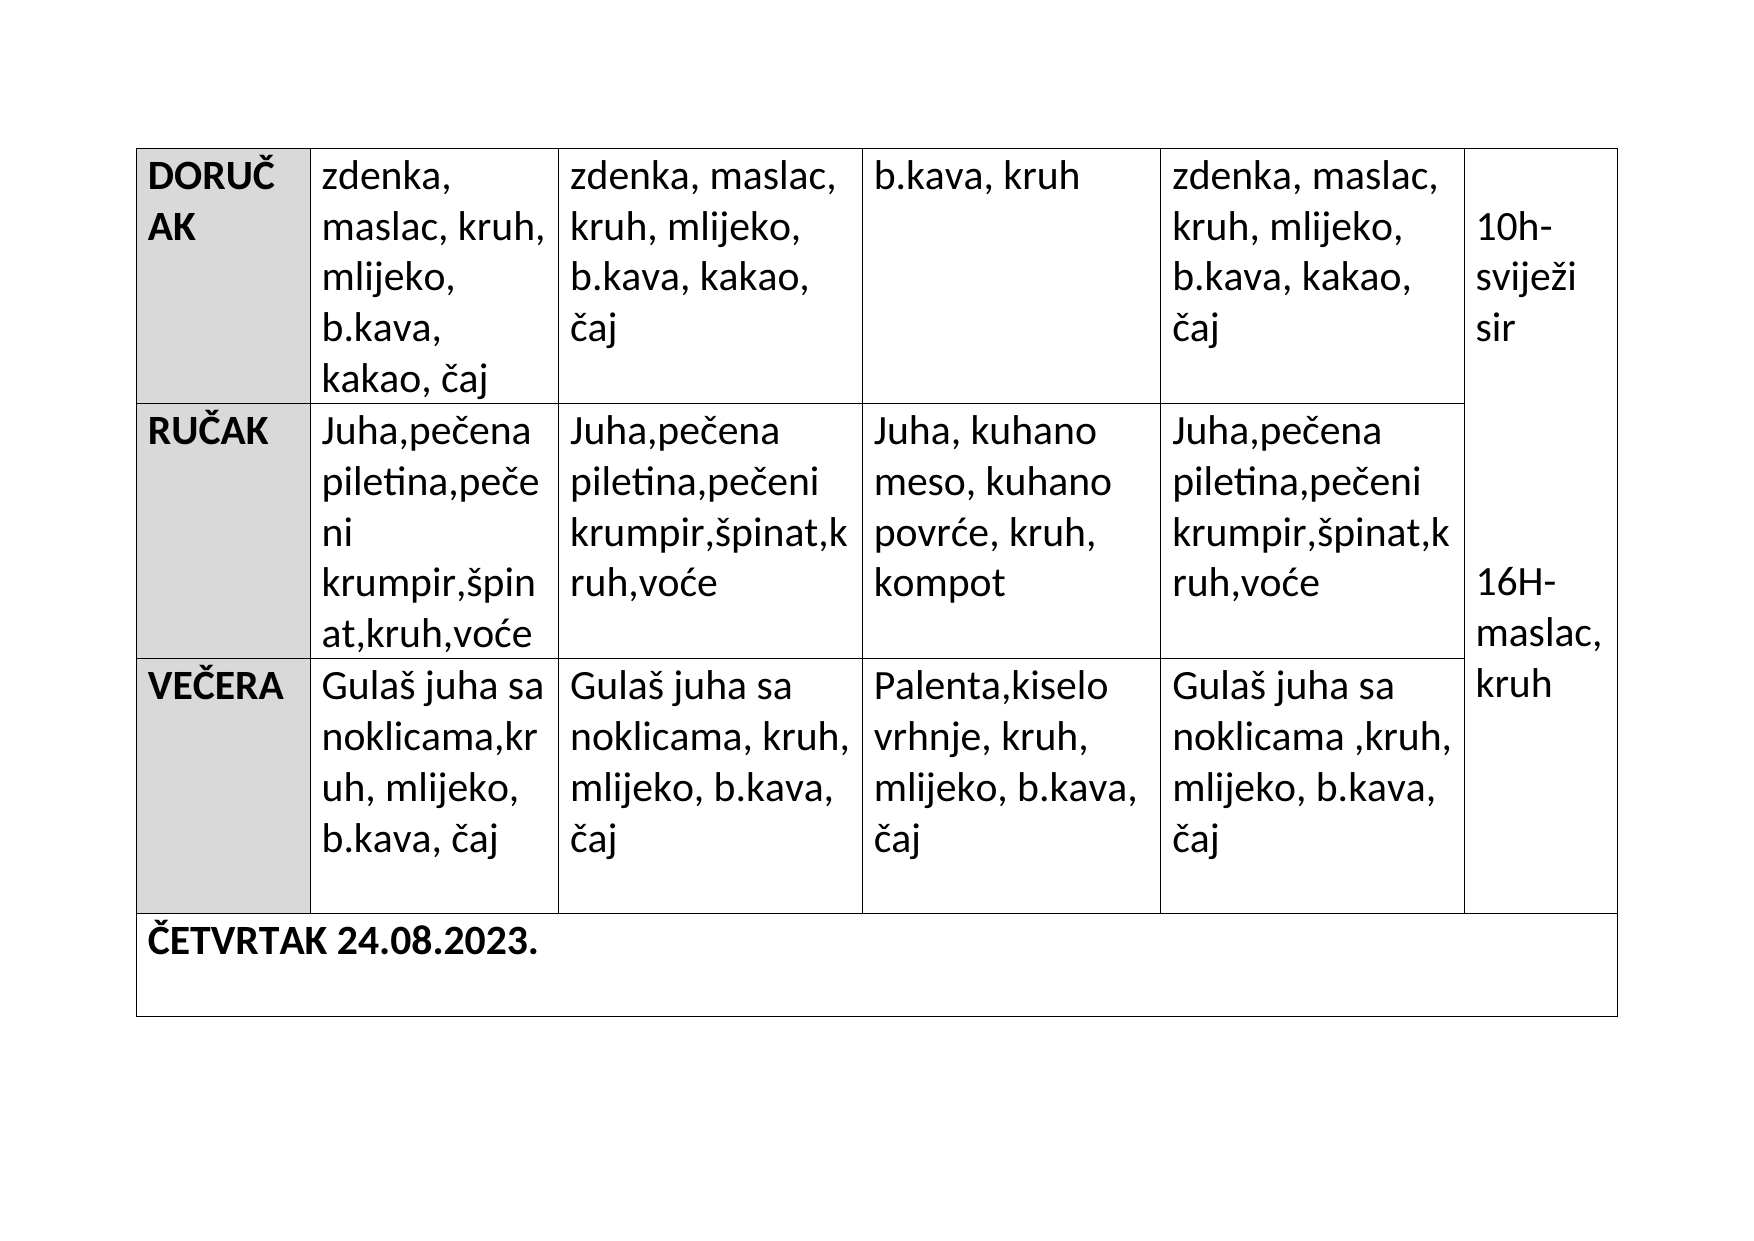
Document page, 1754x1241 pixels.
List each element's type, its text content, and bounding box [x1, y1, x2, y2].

table_cell VEČERA [137, 659, 310, 913]
table_cell Palenta,kiselo vrhnje, kruh, mlijeko, b.kava, čaj [863, 659, 1160, 913]
table_cell Juha, kuhano meso, kuhano povrće, kruh, kompot [863, 404, 1160, 658]
table_cell Juha,pečena piletina,pečeni krumpir,špinat,kruh,voće [1161, 404, 1464, 658]
table_cell Gulaš juha sa noklicama ,kruh, mlijeko, b.kava, čaj [1161, 659, 1464, 913]
table_cell zdenka, maslac, kruh, mlijeko, b.kava, kakao, čaj [311, 149, 558, 403]
table_cell RUČAK [137, 404, 310, 658]
table_cell Gulaš juha sa noklicama,kruh, mlijeko, b.kava, čaj [311, 659, 558, 913]
table_cell ČETVRTAK 24.08.2023. [137, 914, 1617, 1016]
table_cell zdenka, maslac, kruh, mlijeko, b.kava, kakao, čaj [559, 149, 862, 403]
table_cell Gulaš juha sa noklicama, kruh, mlijeko, b.kava, čaj [559, 659, 862, 913]
table_cell Juha,pečena piletina,pečeni krumpir,špinat,kruh,voće [559, 404, 862, 658]
table_cell b.kava, kruh [863, 149, 1160, 403]
table_cell 10h- sviježi sir 16H-maslac,kruh [1465, 149, 1617, 913]
table_cell zdenka, maslac, kruh, mlijeko, b.kava, kakao, čaj [1161, 149, 1464, 403]
table_cell Juha,pečena piletina,pečeni krumpir,špinat,kruh,voće [311, 404, 558, 658]
table_cell DORUČAK [137, 149, 310, 403]
